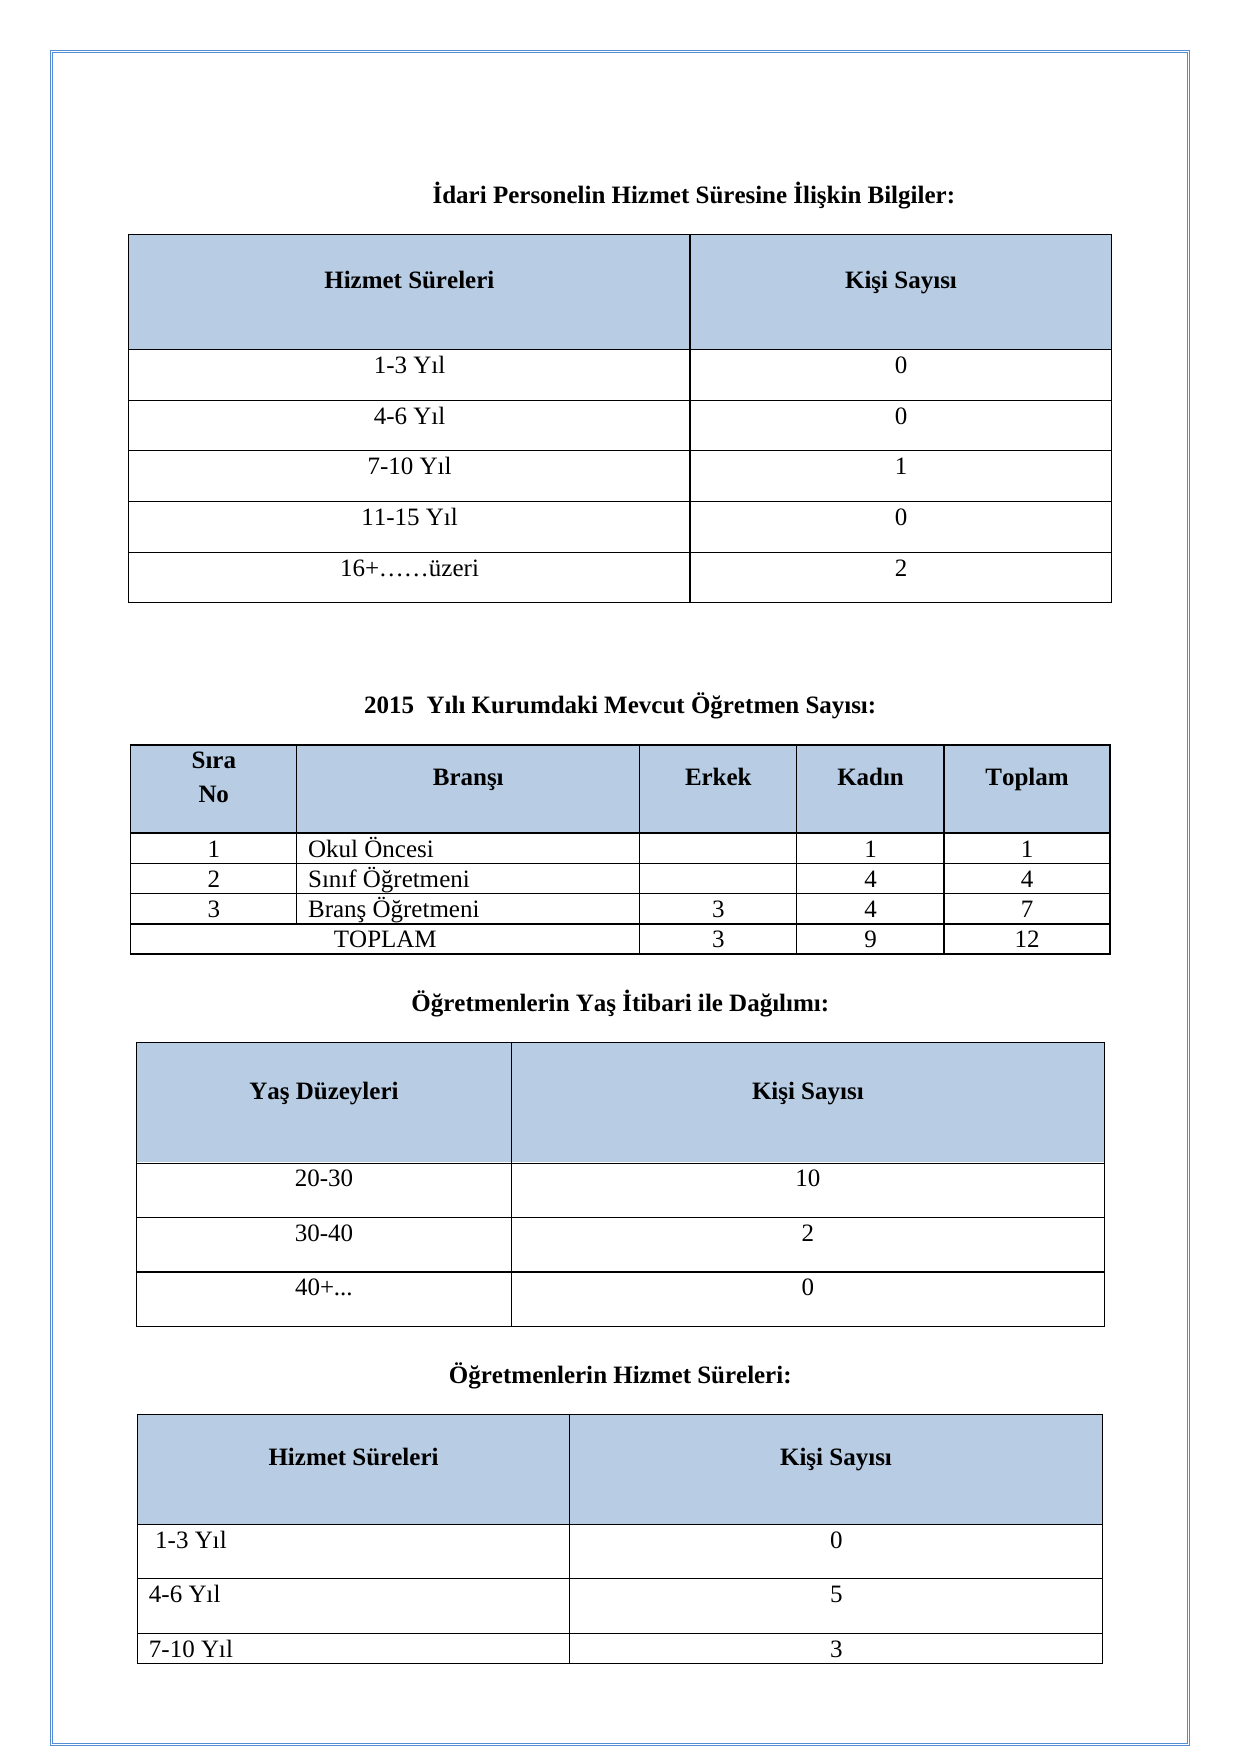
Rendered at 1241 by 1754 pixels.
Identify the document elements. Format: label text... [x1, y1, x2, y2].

table_cell 7-10 Yıl [138, 1634, 569, 1662]
text İdari Personelin Hizmet Süresine İlişkin Bilgiler: [149, 180, 1165, 209]
table_cell 0 [691, 401, 1111, 450]
table_cell 30-40 [137, 1218, 511, 1271]
table_header Branşı [297, 746, 639, 832]
table_header Kişi Sayısı [512, 1043, 1104, 1162]
table_cell [640, 834, 796, 862]
table_cell 1 [131, 834, 296, 862]
table_header Kadın [797, 746, 943, 832]
table_cell 4 [797, 894, 943, 923]
table_cell 5 [570, 1579, 1102, 1633]
table_cell 1 [797, 834, 943, 862]
table_cell Branş Öğretmeni [297, 894, 639, 923]
table_cell 1-3 Yıl [129, 350, 689, 400]
table_cell 7-10 Yıl [129, 451, 689, 501]
table_cell 4-6 Yıl [129, 401, 689, 450]
table_header Yaş Düzeyleri [137, 1043, 511, 1162]
table_cell 40+... [137, 1273, 511, 1326]
table_header Erkek [640, 746, 796, 832]
table_cell 4-6 Yıl [138, 1579, 569, 1633]
table_cell 1 [691, 451, 1111, 501]
table_cell TOPLAM [131, 925, 639, 953]
text Öğretmenlerin Hizmet Süreleri: [75, 1360, 1165, 1389]
table_cell 11-15 Yıl [129, 502, 689, 552]
table_cell 3 [570, 1634, 1102, 1662]
table_cell 7 [945, 894, 1109, 923]
table_cell 10 [512, 1164, 1104, 1217]
table_header Toplam [945, 746, 1109, 832]
table_cell Sınıf Öğretmeni [297, 864, 639, 893]
table_cell 3 [640, 894, 796, 923]
table_cell 1-3 Yıl [138, 1525, 569, 1578]
table_cell 16+……üzeri [129, 553, 689, 602]
table_cell 9 [797, 925, 943, 953]
table_cell 3 [131, 894, 296, 923]
table_cell 4 [797, 864, 943, 893]
table_cell 3 [640, 925, 796, 953]
table_cell 4 [945, 864, 1109, 893]
table_cell 2 [131, 864, 296, 893]
table_header Kişi Sayısı [691, 235, 1111, 349]
table_header Kişi Sayısı [570, 1415, 1102, 1524]
table_cell 0 [570, 1525, 1102, 1578]
table_cell [640, 864, 796, 893]
table_cell 2 [512, 1218, 1104, 1271]
table_cell 0 [691, 502, 1111, 552]
table_cell 12 [945, 925, 1109, 953]
table_header Hizmet Süreleri [138, 1415, 569, 1524]
text 2015 Yılı Kurumdaki Mevcut Öğretmen Sayısı: [75, 690, 1165, 719]
table_cell Okul Öncesi [297, 834, 639, 862]
table_cell 20-30 [137, 1164, 511, 1217]
table_cell 0 [512, 1273, 1104, 1326]
table_cell 2 [691, 553, 1111, 602]
table_cell 1 [945, 834, 1109, 862]
table_header Sıra No [131, 746, 296, 832]
table_cell 0 [691, 350, 1111, 400]
table_header Hizmet Süreleri [129, 235, 689, 349]
text Öğretmenlerin Yaş İtibari ile Dağılımı: [75, 988, 1165, 1017]
